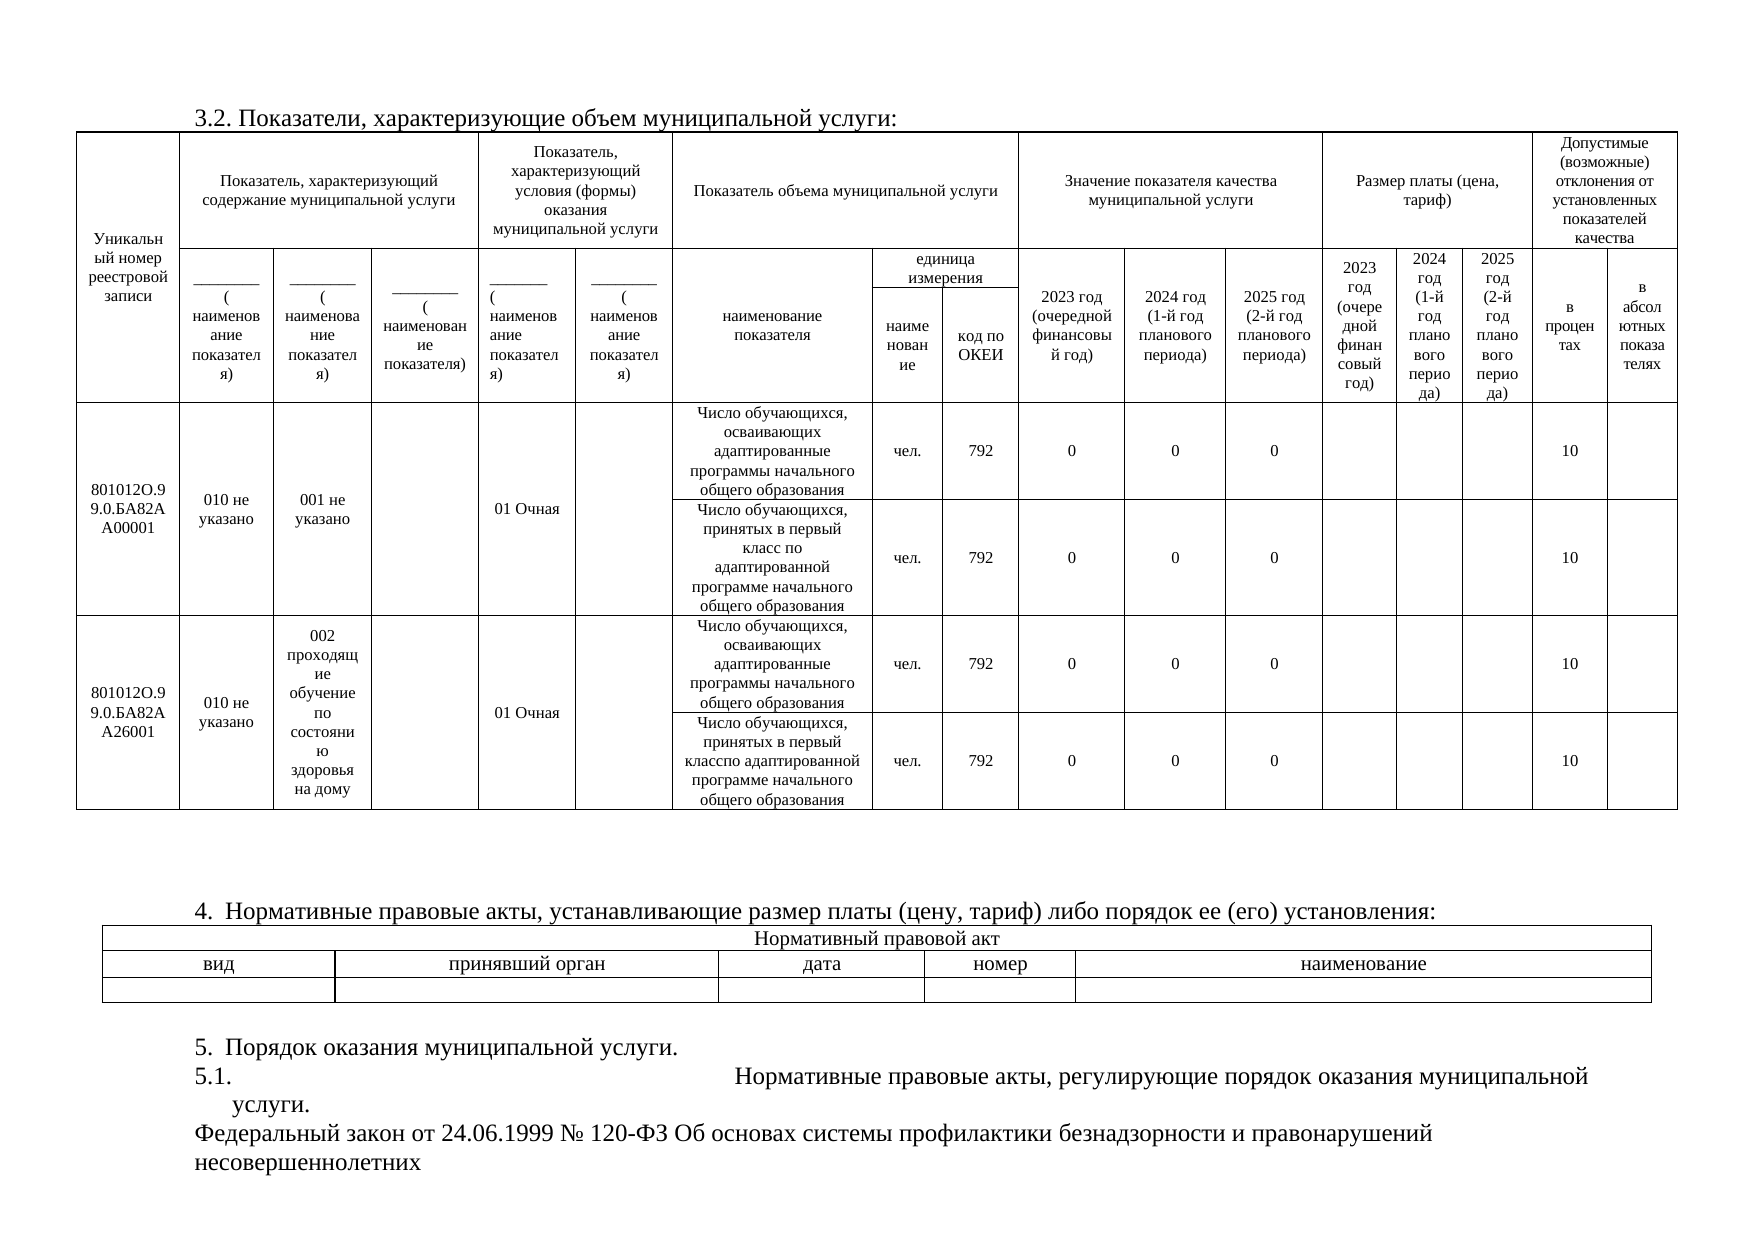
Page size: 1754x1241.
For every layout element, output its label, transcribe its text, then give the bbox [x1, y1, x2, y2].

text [194, 1118, 1604, 1176]
table_cell номер [925, 951, 1075, 977]
table_cell 010 не указано [180, 616, 273, 808]
table_cell [1397, 713, 1462, 808]
table_cell 10 [1533, 713, 1607, 808]
table_cell 0 [1125, 500, 1225, 615]
table_header Нормативный правовой акт [103, 926, 1651, 950]
table_cell 0 [1226, 500, 1322, 615]
table_cell Число обучающихся, принятых в первый класспо адаптированной программе начального общего образования [673, 713, 872, 808]
table_cell наименование показателя [673, 249, 872, 402]
table_cell 0 [1125, 713, 1225, 808]
table_cell дата [719, 951, 924, 977]
table_cell 792 [943, 403, 1018, 499]
table_cell [1608, 616, 1677, 712]
table_cell ________ (наименование показателя) [274, 249, 371, 402]
table_cell чел. [873, 500, 942, 615]
table_cell 0 [1019, 616, 1124, 712]
list Порядок оказания муниципальной услуги. [194, 1032, 1604, 1061]
table_cell в абсолютных показателях [1608, 249, 1677, 402]
table_cell [1608, 713, 1677, 808]
table_cell 01 Очная [479, 616, 575, 808]
table_cell [1608, 403, 1677, 499]
table_cell [1397, 500, 1462, 615]
table_cell 2023 год (очередной финансовый год) [1019, 249, 1124, 402]
table_cell чел. [873, 713, 942, 808]
table_cell 801012О.99.0.БА82АА00001 [77, 403, 179, 615]
table_cell 10 [1533, 616, 1607, 712]
table_cell [1397, 403, 1462, 499]
table_cell ________ (наименование показателя) [576, 249, 672, 402]
table_cell Число обучающихся, принятых в первый класс по адаптированной программе начального общего образования [673, 500, 872, 615]
table_header Показатель, характеризующий содержание муниципальной услуги [180, 133, 478, 247]
table_cell 0 [1226, 713, 1322, 808]
table_cell [576, 403, 672, 615]
table_cell 01 Очная [479, 403, 575, 615]
table_cell 010 не указано [180, 403, 273, 615]
table_cell ________ (наименование показателя) [180, 249, 273, 402]
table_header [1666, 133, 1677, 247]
table_cell [103, 978, 334, 1002]
table_cell [1463, 616, 1532, 712]
text 3.2. Показатели, характеризующие объем муниципальной услуги: [194, 103, 1604, 131]
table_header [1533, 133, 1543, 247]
table_cell 792 [943, 500, 1018, 615]
table_cell [1463, 500, 1532, 615]
table_cell принявший орган [336, 951, 718, 977]
table_cell [1076, 978, 1651, 1002]
table_cell [336, 978, 718, 1002]
table_header Значение показателя качества муниципальной услуги [1019, 133, 1322, 247]
table_cell 10 [1533, 500, 1607, 615]
table_cell 792 [943, 713, 1018, 808]
list Нормативные правовые акты, устанавливающие размер платы (цену, тариф) либо порядок ее (его) установления: [194, 896, 1604, 924]
table_cell [1608, 500, 1677, 615]
table_cell чел. [873, 403, 942, 499]
table_cell [719, 978, 924, 1002]
table_cell [1463, 403, 1532, 499]
table_header Уникальный номер реестровой записи [77, 133, 179, 402]
table_cell 10 [1533, 403, 1607, 499]
table_cell [1323, 713, 1396, 808]
table_cell 001 не указано [274, 403, 371, 615]
table_cell 0 [1019, 500, 1124, 615]
table_cell 2025 год (2-й год планового периода) [1226, 249, 1322, 402]
table_cell 0 [1019, 713, 1124, 808]
table_cell 0 [1125, 616, 1225, 712]
table_cell Число обучающихся, осваивающих адаптированные программы начального общего образования [673, 616, 872, 712]
table_cell 0 [1226, 403, 1322, 499]
table_cell 2025 год (2-й год планового периода) [1463, 249, 1532, 402]
table_cell ________ (наименование показателя) [372, 249, 478, 402]
table_cell в процентах [1533, 249, 1607, 402]
table_cell [576, 616, 672, 808]
table_cell наименование [1076, 951, 1651, 977]
table_header Показатель, характеризующий условия (формы) оказания муниципальной услуги [479, 133, 672, 247]
table_cell 2024 год (1-й год планового периода) [1125, 249, 1225, 402]
table_cell [1323, 500, 1396, 615]
table_header Размер платы (цена, тариф) [1323, 133, 1532, 247]
table_cell _______ (наименование показателя) [479, 249, 575, 402]
table_cell наименование [873, 288, 942, 402]
table_cell 2023 год (очередной финансовый год) [1323, 249, 1396, 402]
table_cell 002 проходящие обучение по состоянию здоровья на дому [274, 616, 371, 808]
table_header Показатель объема муниципальной услуги [673, 133, 1018, 247]
table_cell чел. [873, 616, 942, 712]
list Нормативные правовые акты, регулирующие порядок оказания муниципальной услуги. [194, 1061, 1604, 1118]
table_cell 0 [1019, 403, 1124, 499]
table_cell 801012О.99.0.БА82АА26001 [77, 616, 179, 808]
table_cell 0 [1226, 616, 1322, 712]
table_cell [925, 978, 1075, 1002]
table_cell [1323, 616, 1396, 712]
table_cell 2024 год (1-й год планового периода) [1397, 249, 1462, 402]
table_cell 0 [1125, 403, 1225, 499]
table_cell код по ОКЕИ [943, 288, 1018, 402]
table_cell [372, 403, 478, 615]
table_cell [1323, 403, 1396, 499]
table_cell [1397, 616, 1462, 712]
table_cell [372, 616, 478, 808]
table_cell вид [103, 951, 334, 977]
table_cell 792 [943, 616, 1018, 712]
table_cell [1463, 713, 1532, 808]
table_cell Число обучающихся, осваивающих адаптированные программы начального общего образования [673, 403, 872, 499]
